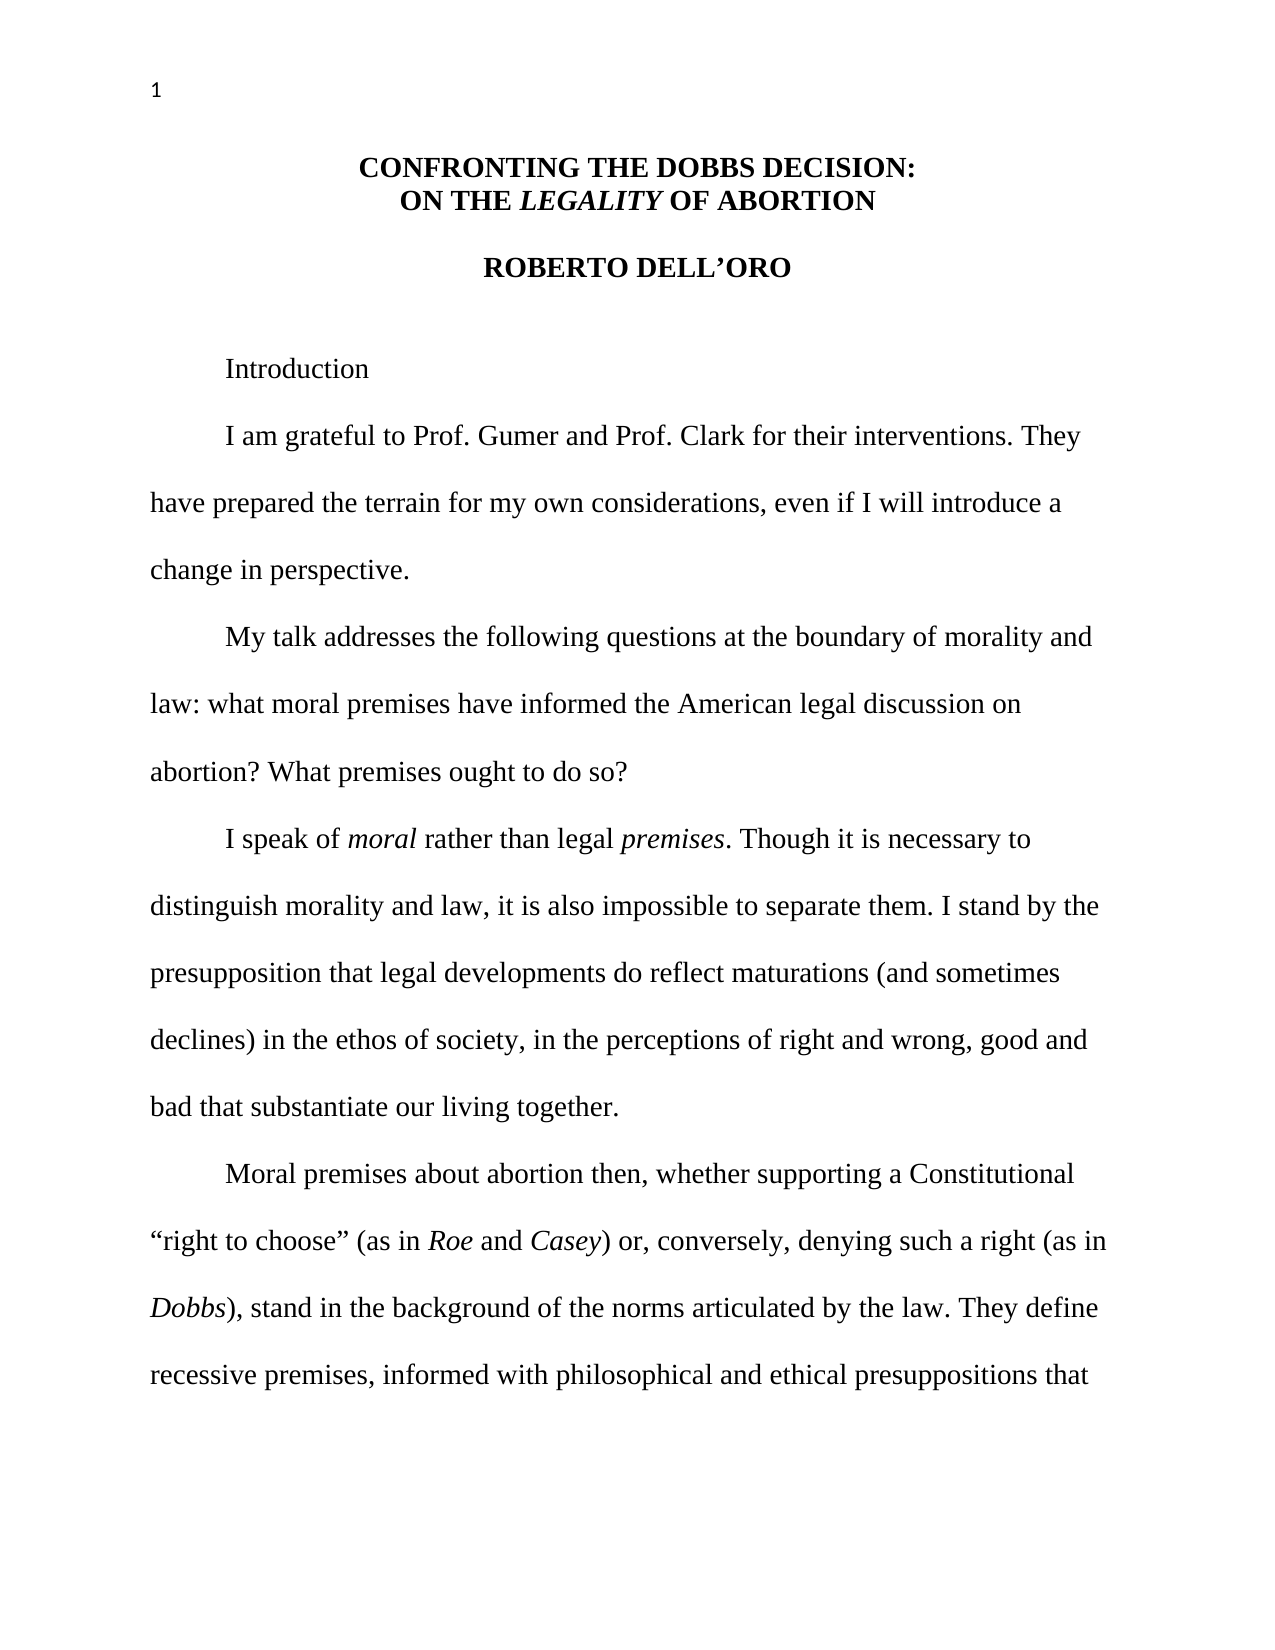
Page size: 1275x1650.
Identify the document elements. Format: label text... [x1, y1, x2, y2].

text I speak of moral rather than legal premises. Though it is necessary to distinguish morality and law, it is also impossible to separate them. I stand by the presupposition that legal developments do reflect maturations (and sometimes declines) in the ethos of society, in the perceptions of right and wrong, good and bad that substantiate our living together. [150, 821, 1125, 1123]
text My talk addresses the following questions at the boundary of morality and law: what moral premises have informed the American legal discussion on abortion? What premises ought to do so? [150, 619, 1125, 787]
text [150, 1156, 1125, 1391]
text ON THE LEGALITY OF ABORTION [150, 183, 1125, 217]
text I am grateful to Prof. Gumer and Prof. Clark for their interventions. They have prepared the terrain for my own considerations, even if I will introduce a change in perspective. [150, 418, 1125, 586]
text ROBERTO DELL’ORO [150, 251, 1125, 284]
text Introduction [150, 351, 1125, 385]
text CONFRONTING THE DOBBS DECISION: [150, 150, 1125, 183]
